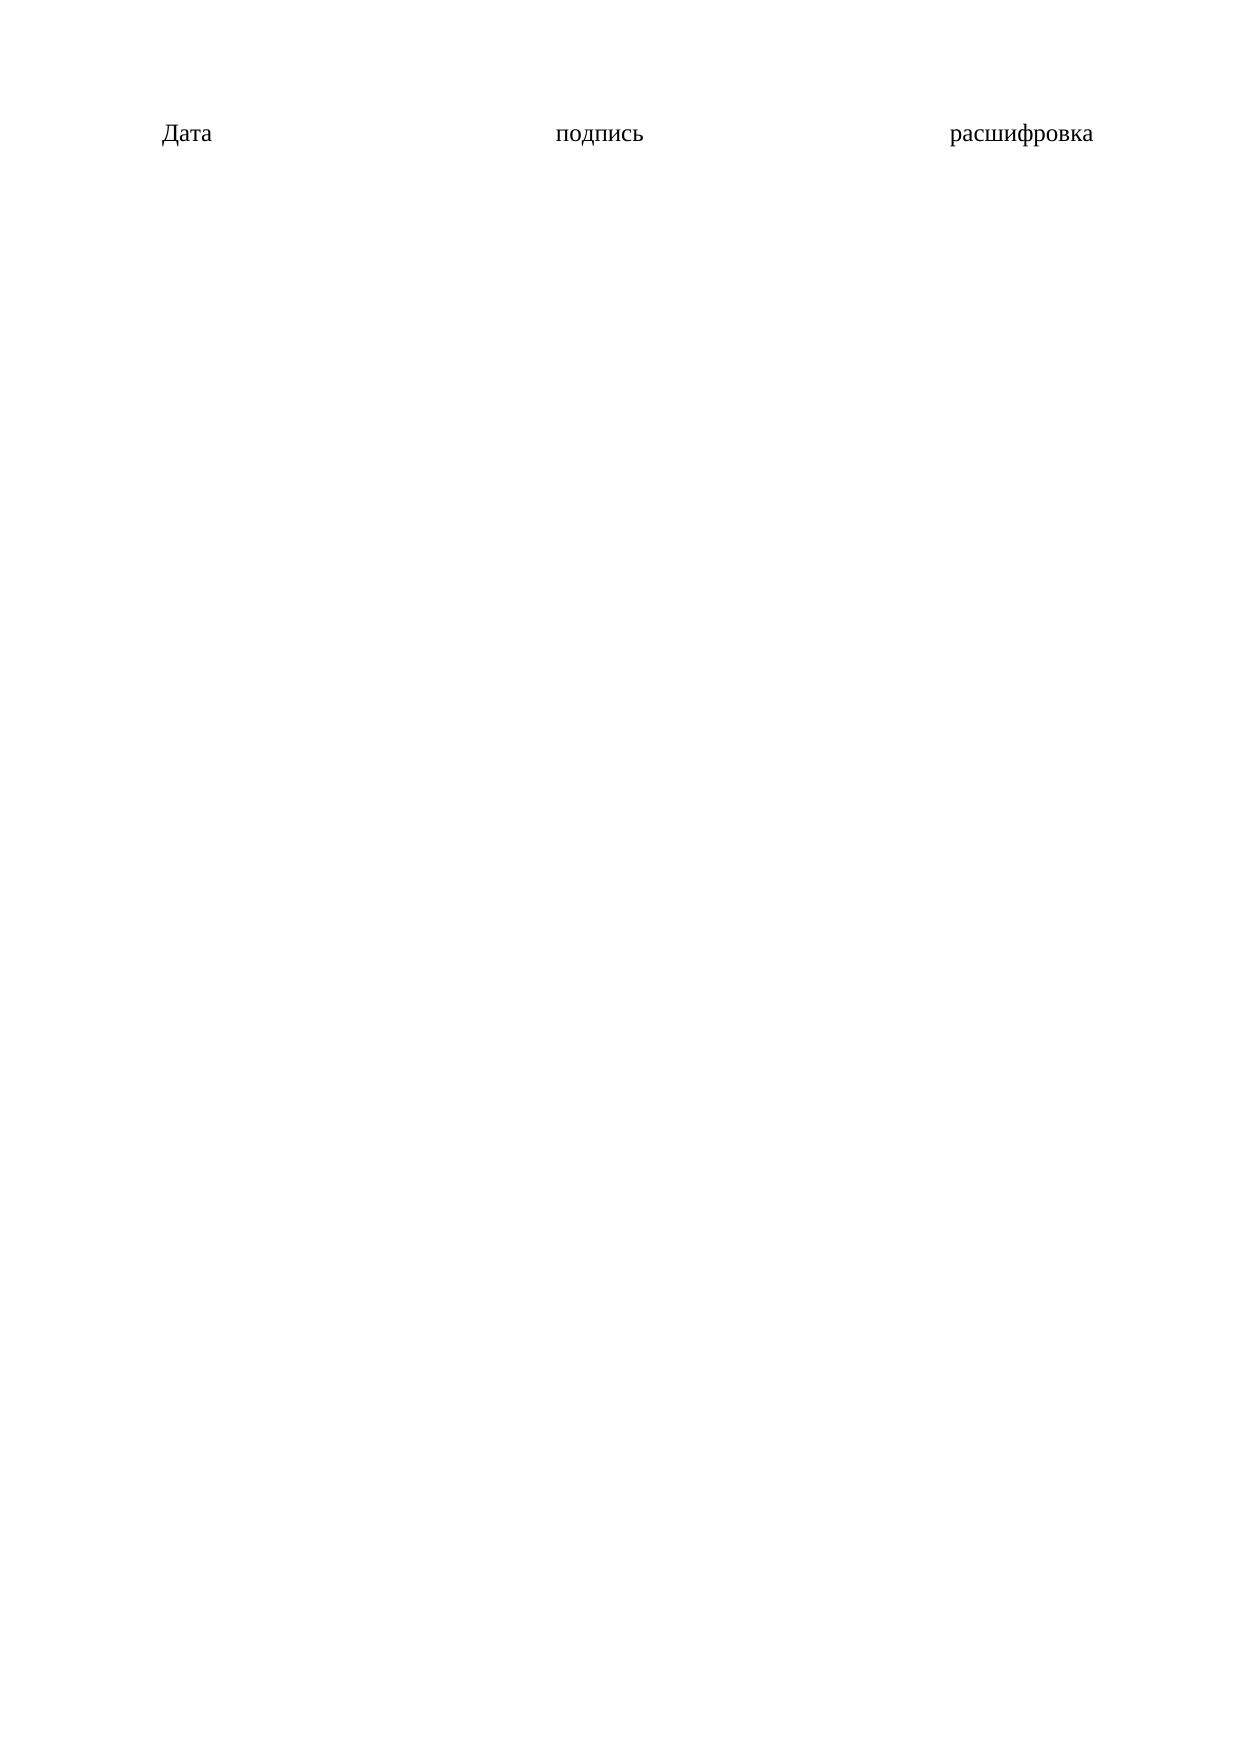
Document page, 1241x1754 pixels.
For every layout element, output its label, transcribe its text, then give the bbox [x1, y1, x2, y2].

text Дата подпись расшифровка [118, 118, 1122, 147]
